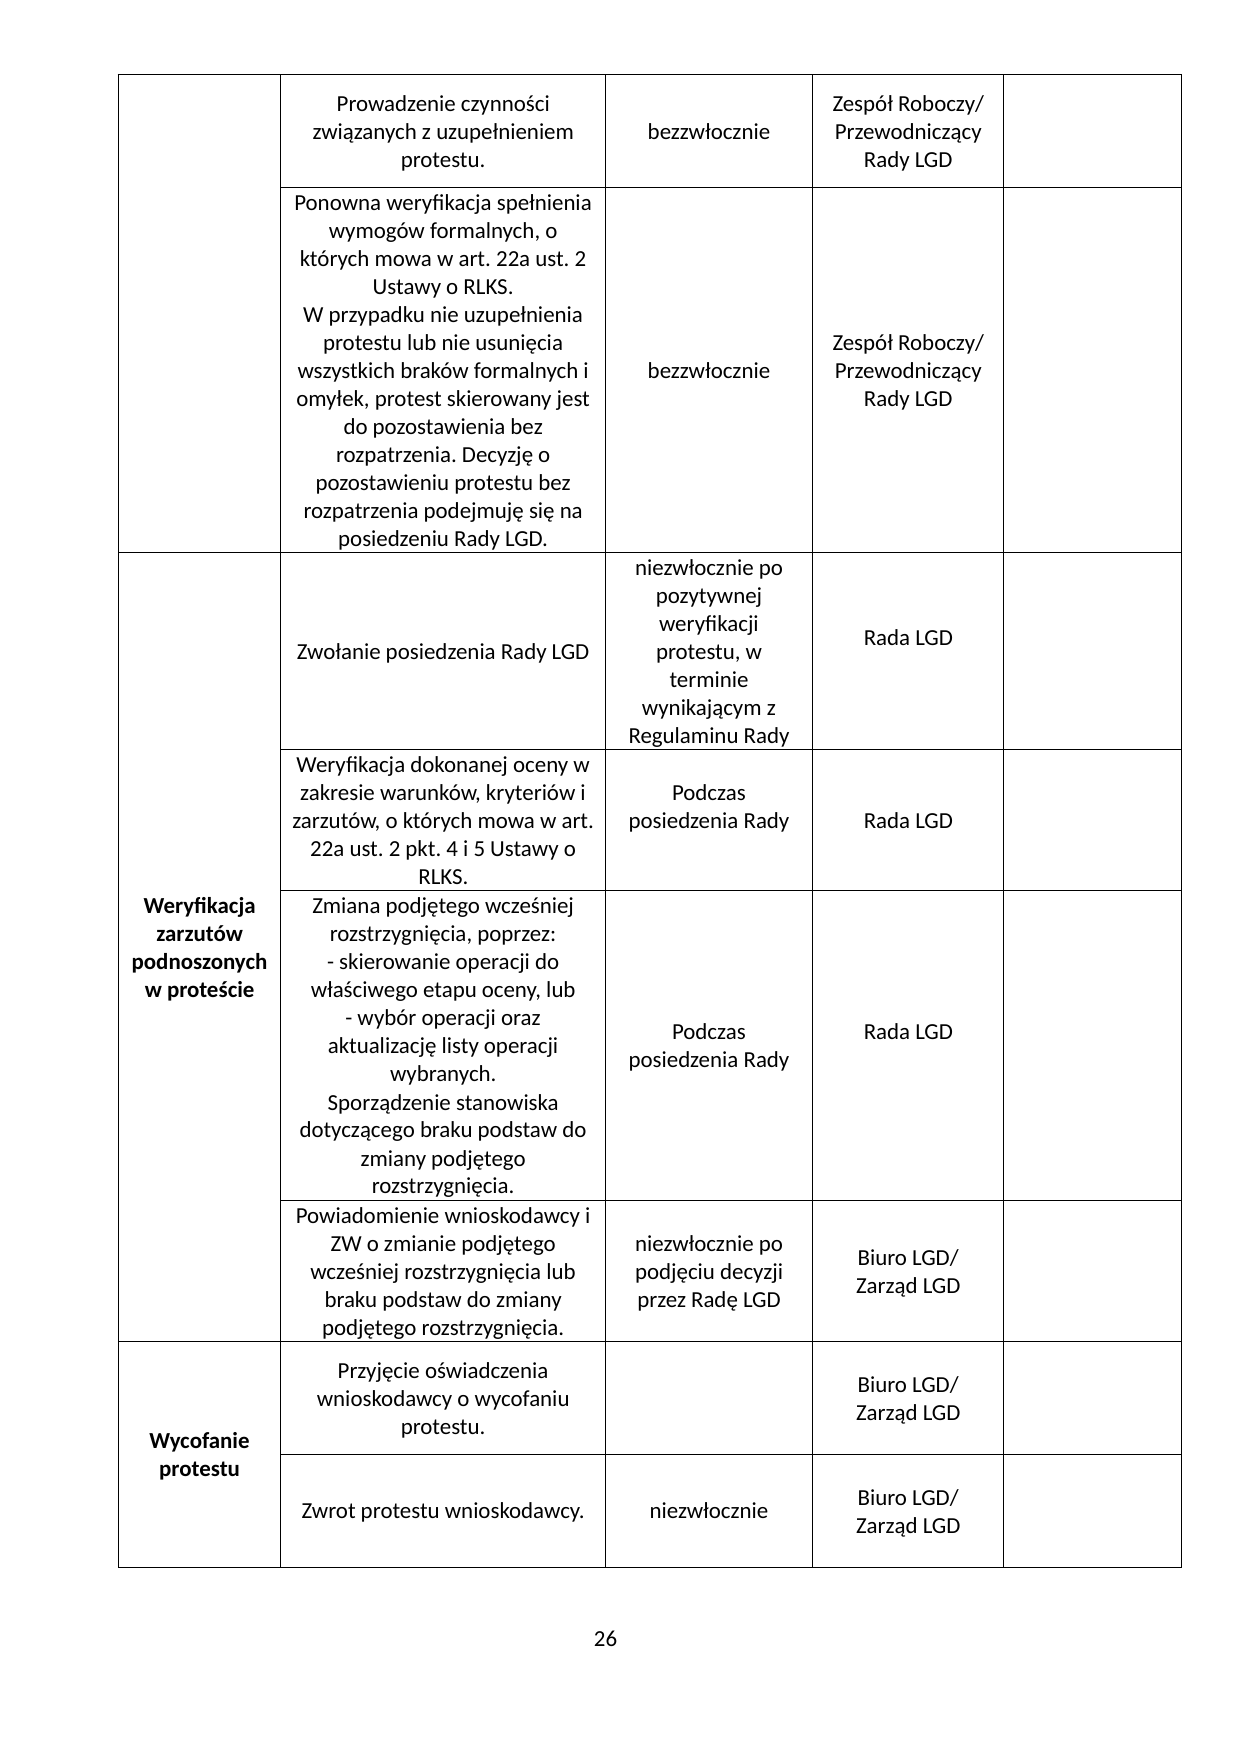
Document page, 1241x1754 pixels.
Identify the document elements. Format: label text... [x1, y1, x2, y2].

table_cell Zmiana podjętego wcześniej rozstrzygnięcia, poprzez: - skierowanie operacji do właściwego etapu oceny, lub - wybór operacji oraz aktualizację listy operacji wybranych. Sporządzenie stanowiska dotyczącego braku podstaw do zmiany podjętego rozstrzygnięcia. [281, 891, 605, 1200]
table_cell bezzwłocznie [606, 75, 812, 187]
table_cell niezwłocznie po pozytywnej weryfikacji protestu, w terminie wynikającym z Regulaminu Rady [606, 553, 812, 749]
table_cell niezwłocznie po podjęciu decyzji przez Radę LGD [606, 1201, 812, 1341]
table_cell Biuro LGD/ Zarząd LGD [813, 1342, 1003, 1454]
table_cell Podczas posiedzenia Rady [606, 891, 812, 1200]
table_cell niezwłocznie [606, 1455, 812, 1567]
table_cell Zwrot protestu wnioskodawcy. [281, 1455, 605, 1567]
table_cell Zwołanie posiedzenia Rady LGD [281, 553, 605, 749]
table_cell Rada LGD [813, 750, 1003, 890]
table_cell Zespół Roboczy/ Przewodniczący Rady LGD [813, 188, 1003, 552]
table_cell [1004, 891, 1181, 1200]
table_cell Prowadzenie czynności związanych z uzupełnieniem protestu. [281, 75, 605, 187]
table_cell [1004, 1455, 1181, 1567]
table_cell Weryfikacja dokonanej oceny w zakresie warunków, kryteriów i zarzutów, o których mowa w art. 22a ust. 2 pkt. 4 i 5 Ustawy o RLKS. [281, 750, 605, 890]
table_cell [1004, 1342, 1181, 1454]
table_cell [1004, 553, 1181, 749]
table_cell [1004, 750, 1181, 890]
table_cell Rada LGD [813, 553, 1003, 749]
table_cell Powiadomienie wnioskodawcy i ZW o zmianie podjętego wcześniej rozstrzygnięcia lub braku podstaw do zmiany podjętego rozstrzygnięcia. [281, 1201, 605, 1341]
table_cell Podczas posiedzenia Rady [606, 750, 812, 890]
table_cell Przyjęcie oświadczenia wnioskodawcy o wycofaniu protestu. [281, 1342, 605, 1454]
table_cell Wycofanie protestu [119, 1342, 280, 1567]
table_cell [606, 1342, 812, 1454]
table_cell Weryfikacja zarzutów podnoszonych w proteście [119, 553, 280, 1341]
table_cell [1004, 75, 1181, 187]
table_cell Ponowna weryfikacja spełnienia wymogów formalnych, o których mowa w art. 22a ust. 2 Ustawy o RLKS. W przypadku nie uzupełnienia protestu lub nie usunięcia wszystkich braków formalnych i omyłek, protest skierowany jest do pozostawienia bez rozpatrzenia. Decyzję o pozostawieniu protestu bez rozpatrzenia podejmuję się na posiedzeniu Rady LGD. [281, 188, 605, 552]
table_cell bezzwłocznie [606, 188, 812, 552]
table_cell Rada LGD [813, 891, 1003, 1200]
table_cell Biuro LGD/ Zarząd LGD [813, 1455, 1003, 1567]
table_cell Zespół Roboczy/ Przewodniczący Rady LGD [813, 75, 1003, 187]
table_cell [1004, 188, 1181, 552]
table_cell [1004, 1201, 1181, 1341]
table_cell Biuro LGD/ Zarząd LGD [813, 1201, 1003, 1341]
